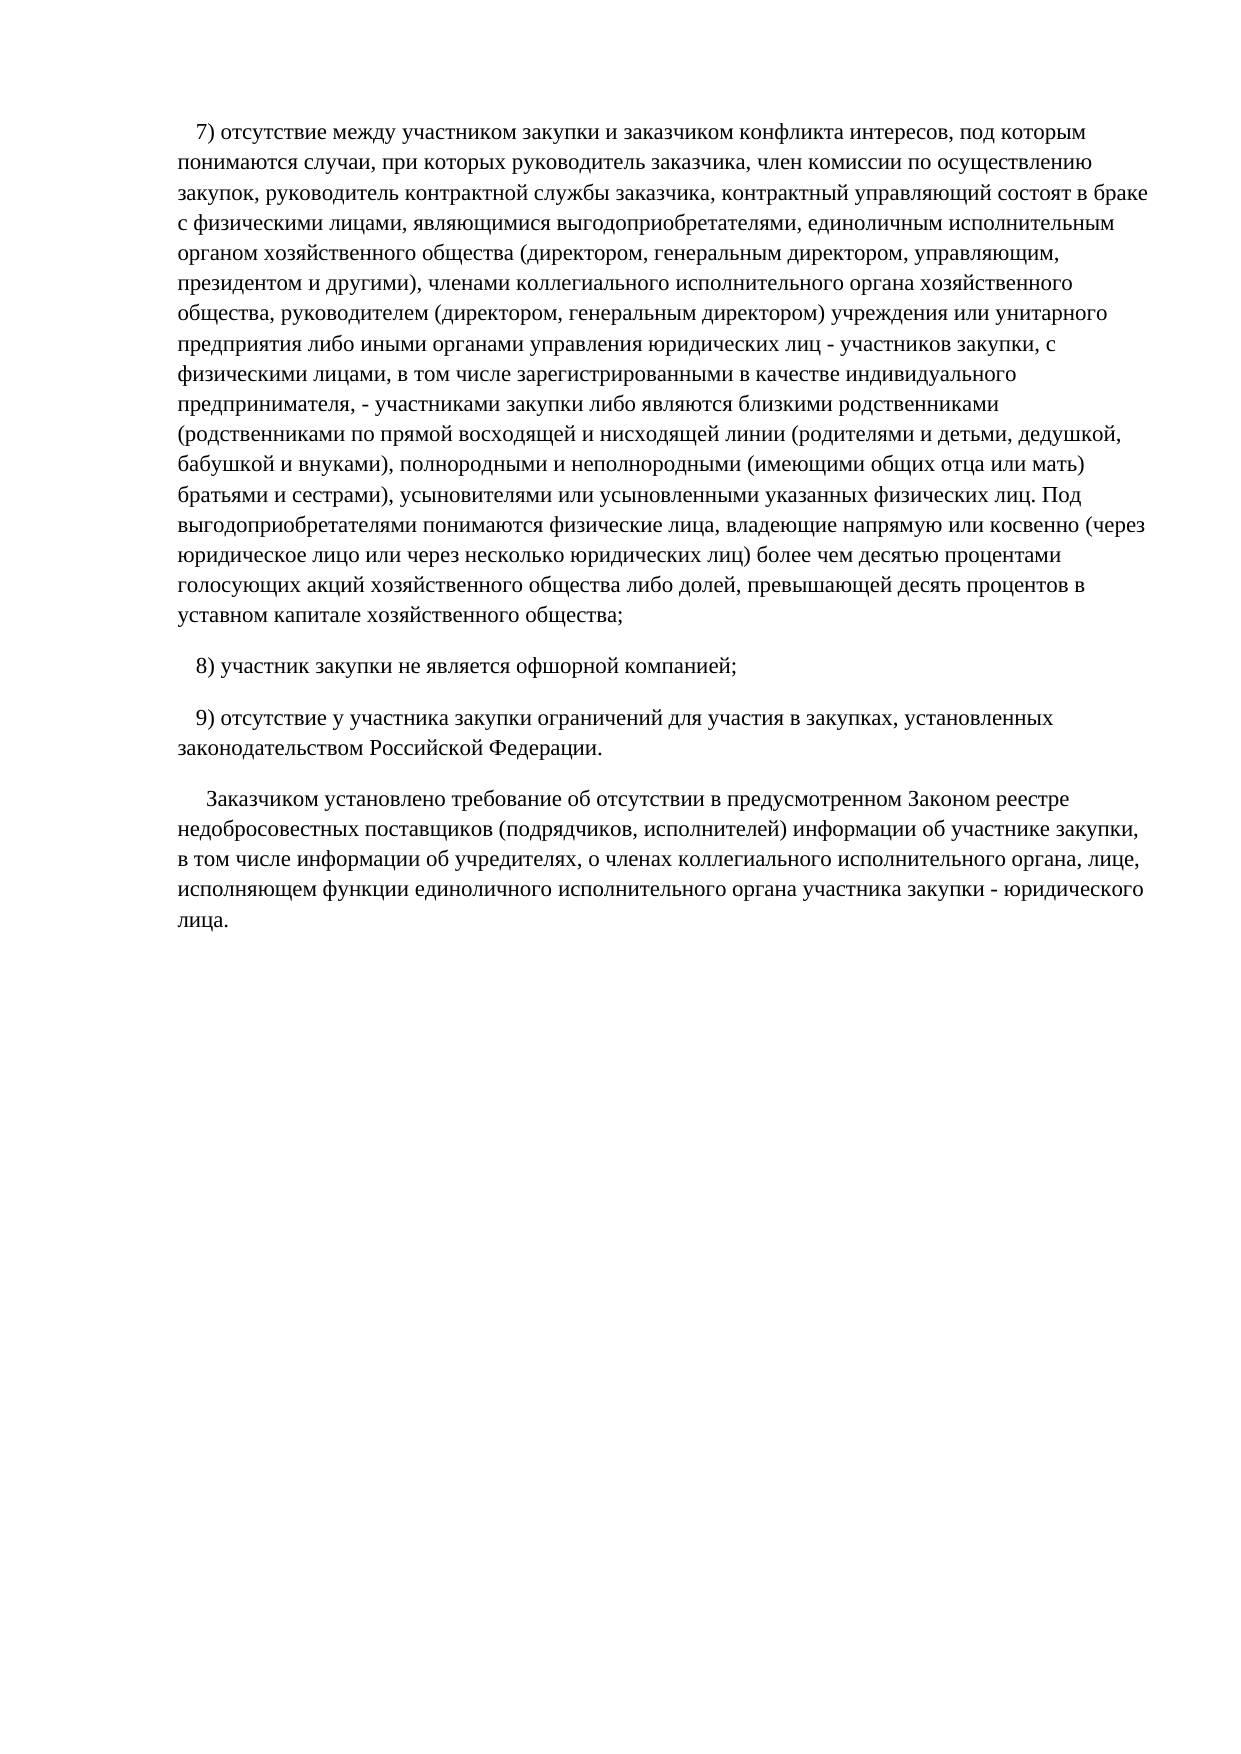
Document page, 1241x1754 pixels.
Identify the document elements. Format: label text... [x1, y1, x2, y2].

text 8) участник закупки не является офшорной компанией; [177, 652, 1152, 679]
text 7) отсутствие между участником закупки и заказчиком конфликта интересов, под которым понимаются случаи, при которых руководитель заказчика, член комиссии по осуществлению закупок, руководитель контрактной службы заказчика, контрактный управляющий состоят в браке с физическими лицами, являющимися выгодоприобретателями, единоличным исполнительным органом хозяйственного общества (директором, генеральным директором, управляющим, президентом и другими), членами коллегиального исполнительного органа хозяйственного общества, руководителем (директором, генеральным директором) учреждения или унитарного предприятия либо иными органами управления юридических лиц - участников закупки, с физическими лицами, в том числе зарегистрированными в качестве индивидуального предпринимателя, - участниками закупки либо являются близкими родственниками (родственниками по прямой восходящей и нисходящей линии (родителями и детьми, дедушкой, бабушкой и внуками), полнородными и неполнородными (имеющими общих отца или мать) братьями и сестрами), усыновителями или усыновленными указанных физических лиц. Под выгодоприобретателями понимаются физические лица, владеющие напрямую или косвенно (через юридическое лицо или через несколько юридических лиц) более чем десятью процентами голосующих акций хозяйственного общества либо долей, превышающей десять процентов в уставном капитале хозяйственного общества; [177, 118, 1152, 628]
text 9) отсутствие у участника закупки ограничений для участия в закупках, установленных законодательством Российской Федерации. [177, 703, 1152, 760]
text Заказчиком установлено требование об отсутствии в предусмотренном Законом реестре недобросовестных поставщиков (подрядчиков, исполнителей) информации об участнике закупки, в том числе информации об учредителях, о членах коллегиального исполнительного органа, лице, исполняющем функции единоличного исполнительного органа участника закупки - юридического лица. [177, 785, 1152, 932]
